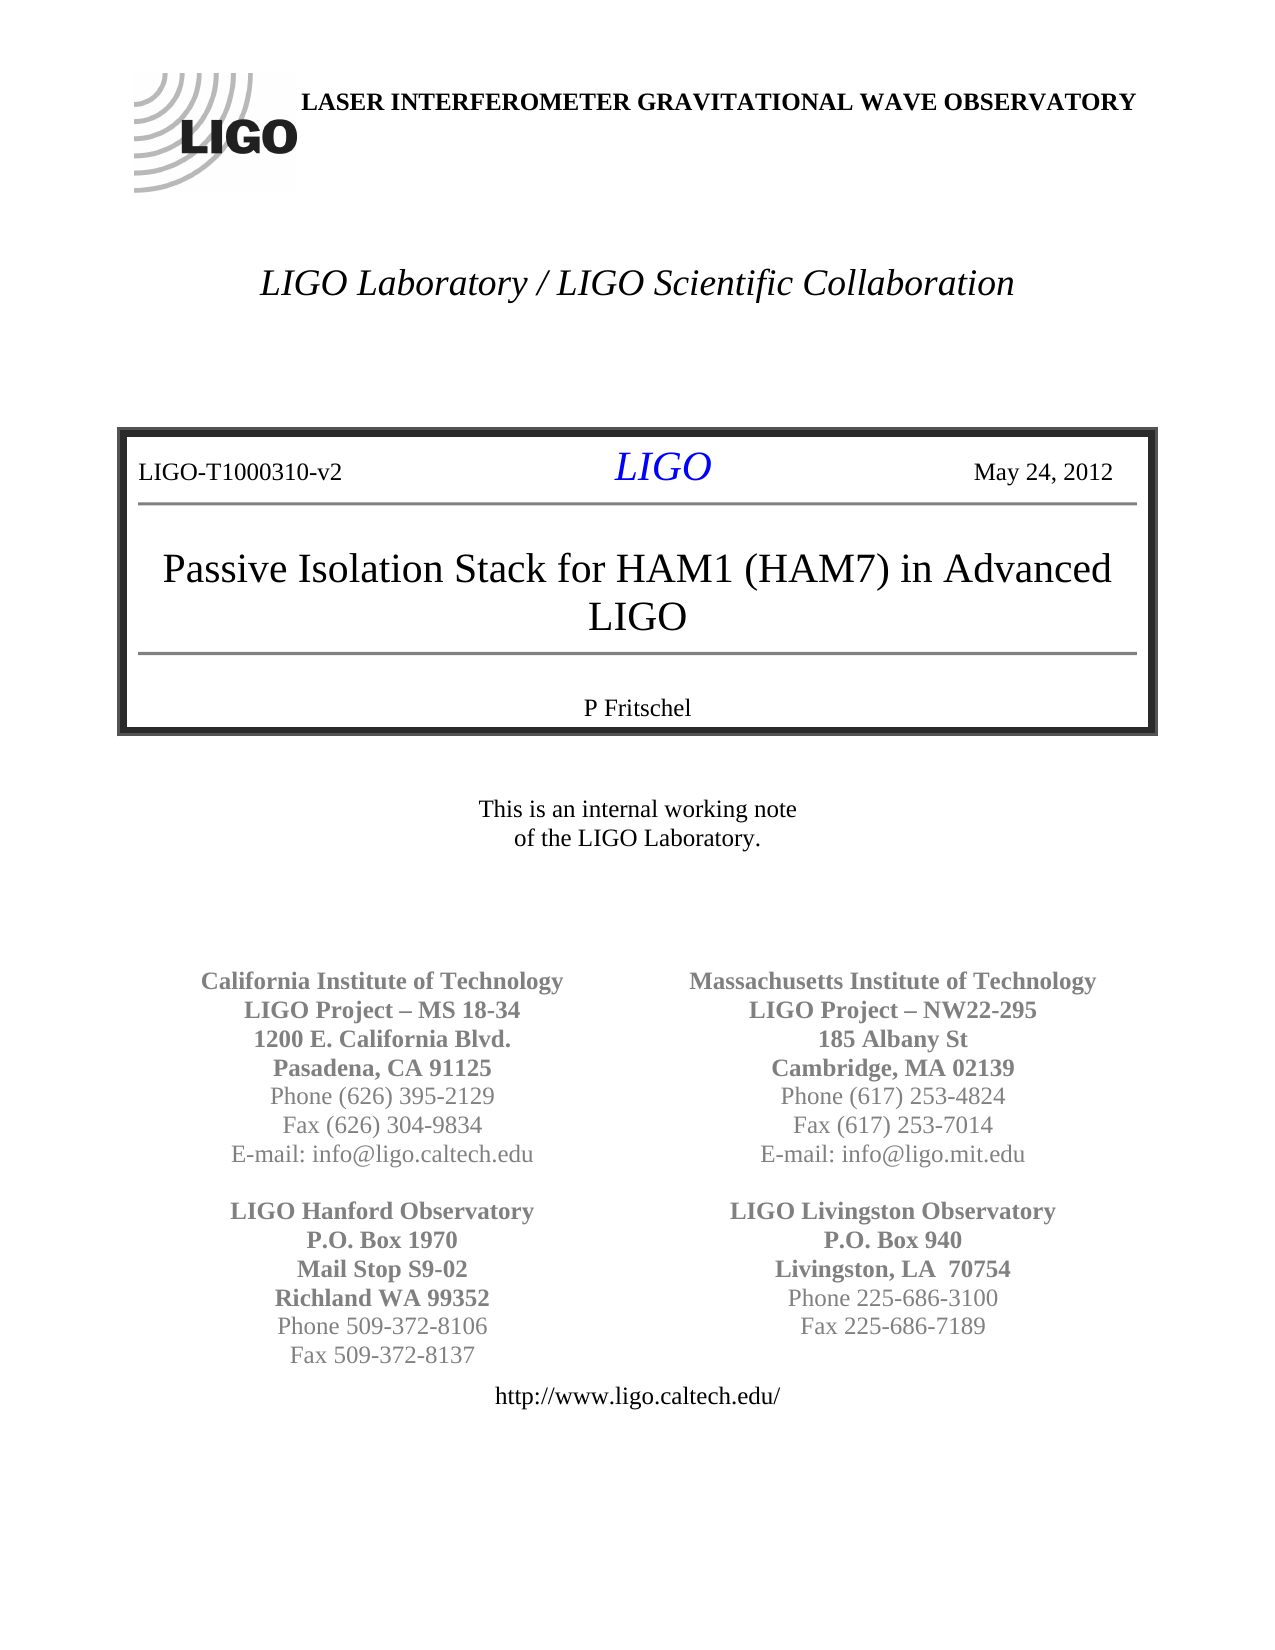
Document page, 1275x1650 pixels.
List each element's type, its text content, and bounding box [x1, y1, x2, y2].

text of the LIGO Laboratory. [138, 823, 1137, 851]
table_header California Institute of Technology LIGO Project – MS 18-34 1200 E. California Blvd. Pasadena, CA 91125 Phone (626) 395-2129 Fax (626) 304-9834 E-mail: info@ligo.caltech.edu [127, 966, 637, 1168]
text http://www.ligo.caltech.edu/ [138, 1381, 1137, 1410]
text Passive Isolation Stack for HAM1 (HAM7) in Advanced LIGO [130, 529, 1145, 639]
table_cell LIGO Livingston Observatory P.O. Box 940 Livingston, LA 70754 Phone 225-686-3100 Fax 225-686-7189 [638, 1168, 1148, 1369]
table_header Massachusetts Institute of Technology LIGO Project – NW22-295 185 Albany St Cambridge, MA 02139 Phone (617) 253-4824 Fax (617) 253-7014 E-mail: info@ligo.mit.edu [638, 966, 1148, 1168]
table_cell LIGO Hanford Observatory P.O. Box 1970 Mail Stop S9-02 Richland WA 99352 Phone 509-372-8106 Fax 509-372-8137 [127, 1168, 637, 1369]
picture [134, 73, 297, 193]
text LIGO Laboratory / LIGO Scientific Collaboration [138, 260, 1137, 303]
text LIGO-T1000310-v2 LIGO May 24, 2012 [130, 440, 1145, 490]
text P Fritschel [130, 678, 1145, 724]
text This is an internal working note [138, 794, 1137, 823]
